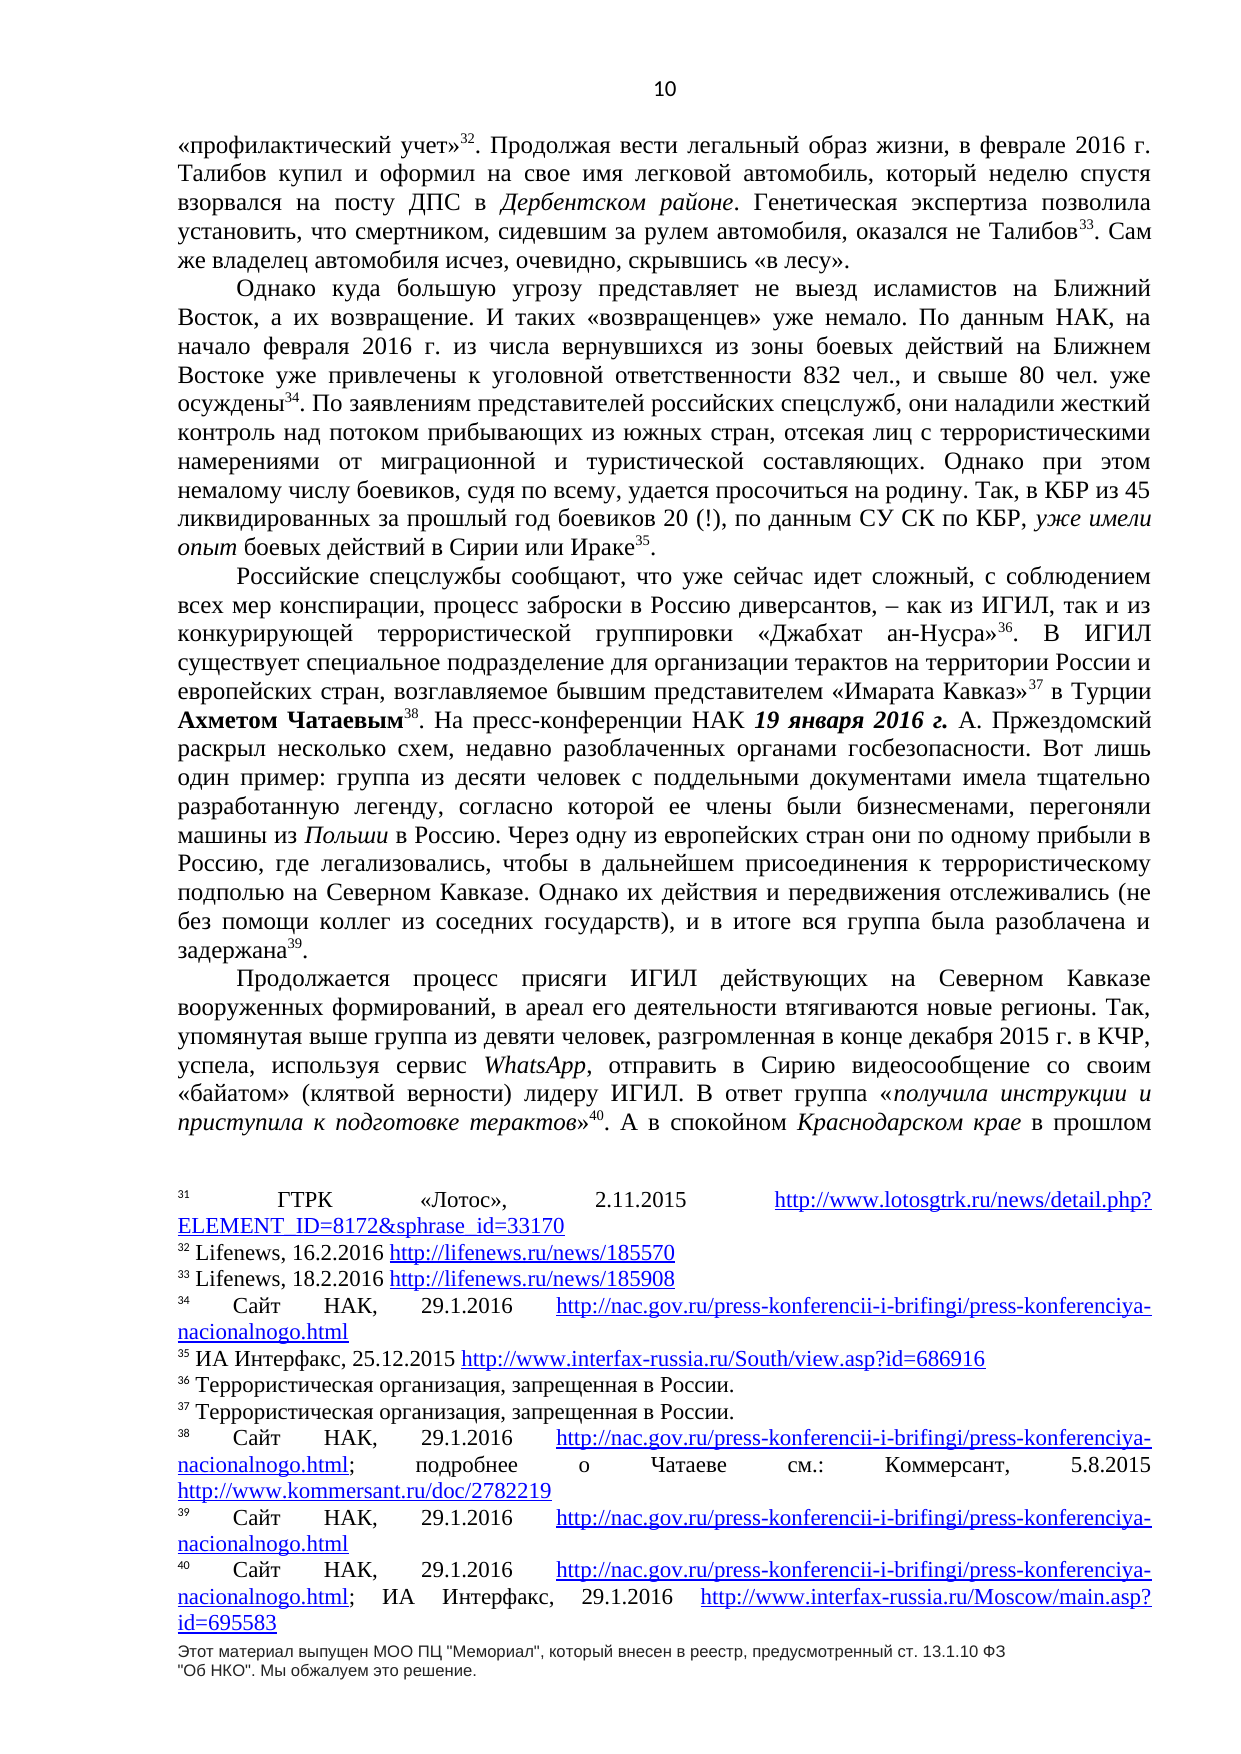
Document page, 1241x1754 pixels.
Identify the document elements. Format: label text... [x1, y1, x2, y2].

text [177, 130, 1152, 273]
text Российские спецслужбы сообщают, что уже сейчас идет сложный, с соблюдением всех мер конспирации, процесс заброски в Россию диверсантов, – как из ИГИЛ, так и из конкурирующей террористической группировки «Джабхат ан-Нусра». В ИГИЛ существует специальное подразделение для организации терактов на территории России и европейских стран, возглавляемое бывшим представителем «Имарата Кавказ» в Турции Ахметом Чатаевым. На пресс-конференции НАК 19 января 2016 г. А. Пржездомский раскрыл несколько схем, недавно разоблаченных органами госбезопасности. Вот лишь один пример: группа из десяти человек с поддельными документами имела тщательно разработанную легенду, согласно которой ее члены были бизнесменами, перегоняли машины из Польши в Россию. Через одну из европейских стран они по одному прибыли в Россию, где легализовались, чтобы в дальнейшем присоединения к террористическому подполью на Северном Кавказе. Однако их действия и передвижения отслеживались (не без помощи коллег из соседних государств), и в итоге вся группа была разоблачена и задержана. [177, 561, 1152, 647]
text Российские спецслужбы сообщают, что уже сейчас идет сложный, с соблюдением всех мер конспирации, процесс заброски в Россию диверсантов, – как из ИГИЛ, так и из конкурирующей террористической группировки «Джабхат ан-Нусра». В ИГИЛ существует специальное подразделение для организации терактов на территории России и европейских стран, возглавляемое бывшим представителем «Имарата Кавказ» в Турции Ахметом Чатаевым. На пресс-конференции НАК 19 января 2016 г. А. Пржездомский раскрыл несколько схем, недавно разоблаченных органами госбезопасности. Вот лишь один пример: группа из десяти человек с поддельными документами имела тщательно разработанную легенду, согласно которой ее члены были бизнесменами, перегоняли машины из Польши в Россию. Через одну из европейских стран они по одному прибыли в Россию, где легализовались, чтобы в дальнейшем присоединения к террористическому подполью на Северном Кавказе. Однако их действия и передвижения отслеживались (не без помощи коллег из соседних государств), и в итоге вся группа была разоблачена и задержана. [177, 820, 1152, 963]
text Однако куда большую угрозу представляет не выезд исламистов на Ближний Восток, а их возвращение. И таких «возвращенцев» уже немало. По данным НАК, на начало февраля 2016 г. из числа вернувшихся из зоны боевых действий на Ближнем Востоке уже привлечены к уголовной ответственности 832 чел., и свыше 80 чел. уже осуждены. По заявлениям представителей российских спецслужб, они наладили жесткий контроль над потоком прибывающих из южных стран, отсекая лиц с террористическими намерениями от миграционной и туристической составляющих. Однако при этом немалому числу боевиков, судя по всему, удается просочиться на родину. Так, в КБР из 45 ликвидированных за прошлый год боевиков 20 (!), по данным СУ СК по КБР, уже имели опыт боевых действий в Сирии или Ираке. [177, 273, 1152, 561]
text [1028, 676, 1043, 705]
text Продолжается процесс присяги ИГИЛ действующих на Северном Кавказе вооруженных формирований, в ареал его деятельности втягиваются новые регионы. Так, упомянутая выше группа из девяти человек, разгромленная в конце декабря 2015 г. в КЧР, успела, используя сервис WhatsApp, отправить в Сирию видеосообщение со своим «байатом» (клятвой верности) лидеру ИГИЛ. В ответ группа «получила инструкции и приступила к подготовке терактов». А в спокойном Краснодарском крае в прошлом году было возбуждено 22 уголовных дела в отношении лиц, подозреваемых в связях с ИГИЛ. [177, 963, 1152, 1136]
